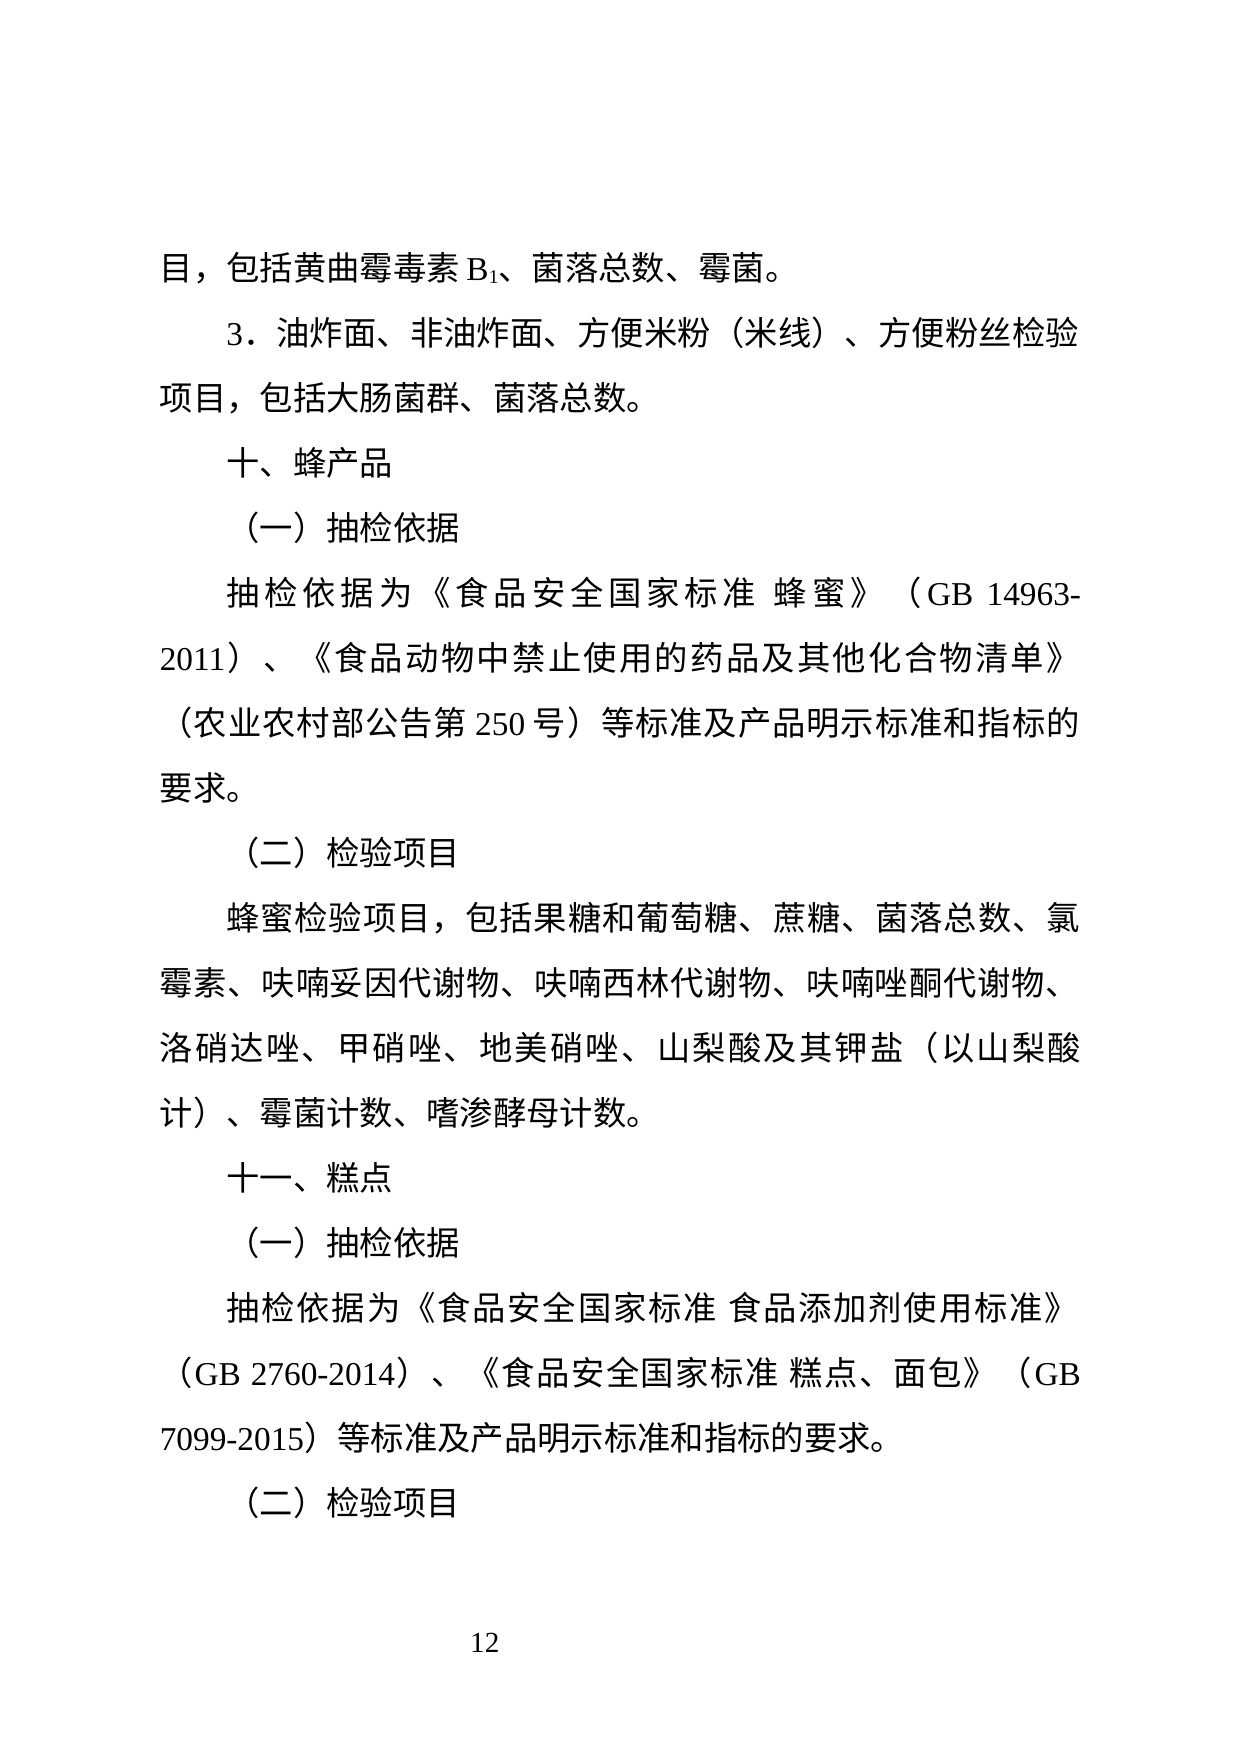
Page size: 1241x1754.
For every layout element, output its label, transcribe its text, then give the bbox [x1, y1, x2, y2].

text （一）抽检依据 [159, 493, 1081, 558]
text （二）检验项目 [159, 1468, 1081, 1533]
text 十一、糕点 [159, 1143, 1081, 1208]
text 抽检依据为《食品安全国家标准 蜂蜜》（GB 14963-2011）、《食品动物中禁止使用的药品及其他化合物清单》（农业农村部公告第250号）等标准及产品明示标准和指标的要求。 [159, 558, 1081, 818]
text 十、蜂产品 [159, 428, 1081, 493]
text 抽检依据为《食品安全国家标准 食品添加剂使用标准》 （GB 2760-2014）、《食品安全国家标准 糕点、面包》（GB 7099-2015）等标准及产品明示标准和指标的要求。 [159, 1273, 1081, 1468]
text 蜂蜜检验项目，包括果糖和葡萄糖、蔗糖、菌落总数、氯霉素、呋喃妥因代谢物、呋喃西林代谢物、呋喃唑酮代谢物、洛硝达唑、甲硝唑、地美硝唑、山梨酸及其钾盐（以山梨酸计）、霉菌计数、嗜渗酵母计数。 [159, 883, 1081, 1143]
text （二）检验项目 [159, 818, 1081, 883]
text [159, 233, 1081, 298]
text 3．油炸面、非油炸面、方便米粉（米线）、方便粉丝检验项目，包括大肠菌群、菌落总数。 [159, 298, 1081, 428]
text （一）抽检依据 [159, 1208, 1081, 1273]
